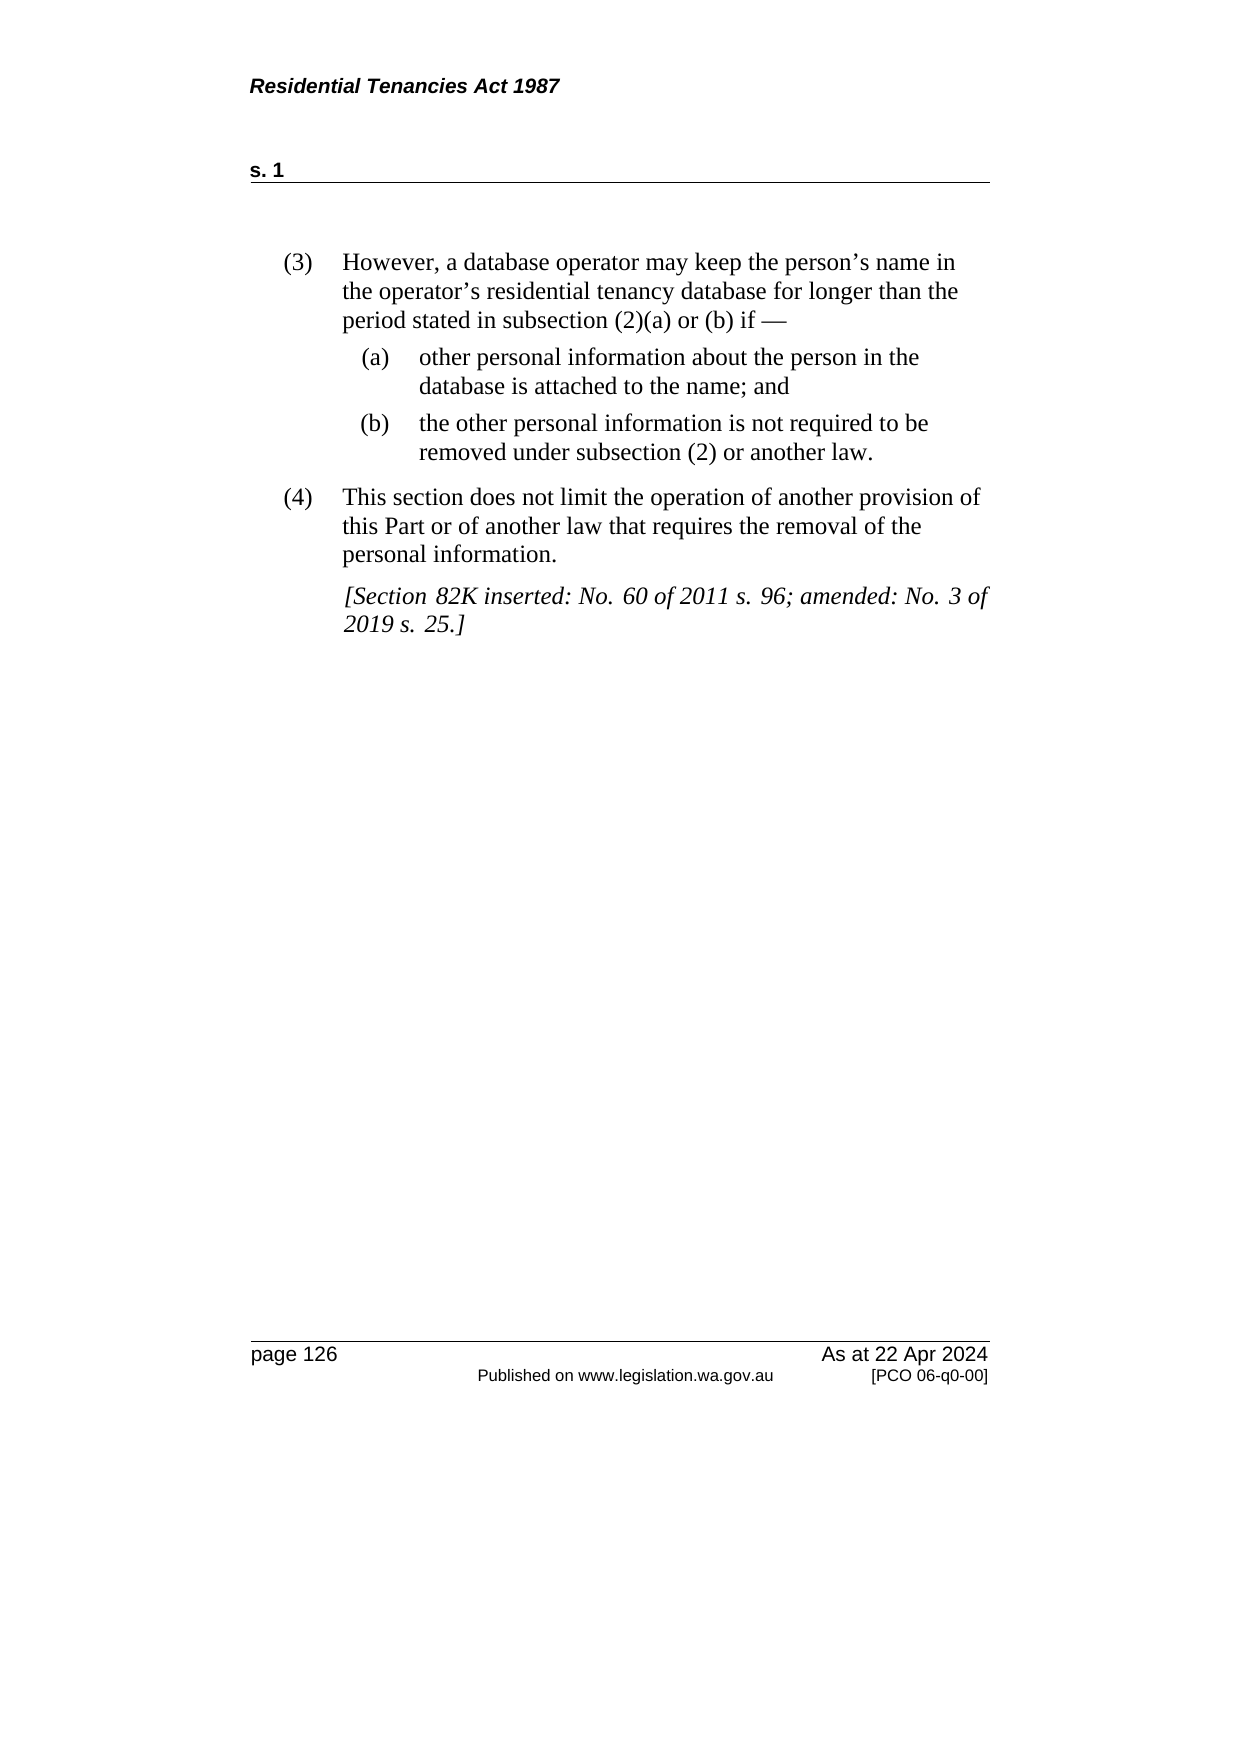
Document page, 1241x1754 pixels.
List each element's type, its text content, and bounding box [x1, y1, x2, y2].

text (3) However, a database operator may keep the person’s name in the operator’s residential tenancy database for longer than the period stated in subsection (2)(a) or (b) if — [251, 247, 990, 334]
text (4) This section does not limit the operation of another provision of this Part or of another law that requires the removal of the personal information. [251, 482, 990, 568]
text [Section 82K inserted: No. 60 of 2011 s. 96; amended: No. 3 of 2019 s. 25.] [251, 581, 990, 638]
text (b) the other personal information is not required to be removed under subsection (2) or another law. [251, 408, 990, 465]
text (a) other personal information about the person in the database is attached to the name; and [251, 342, 990, 399]
